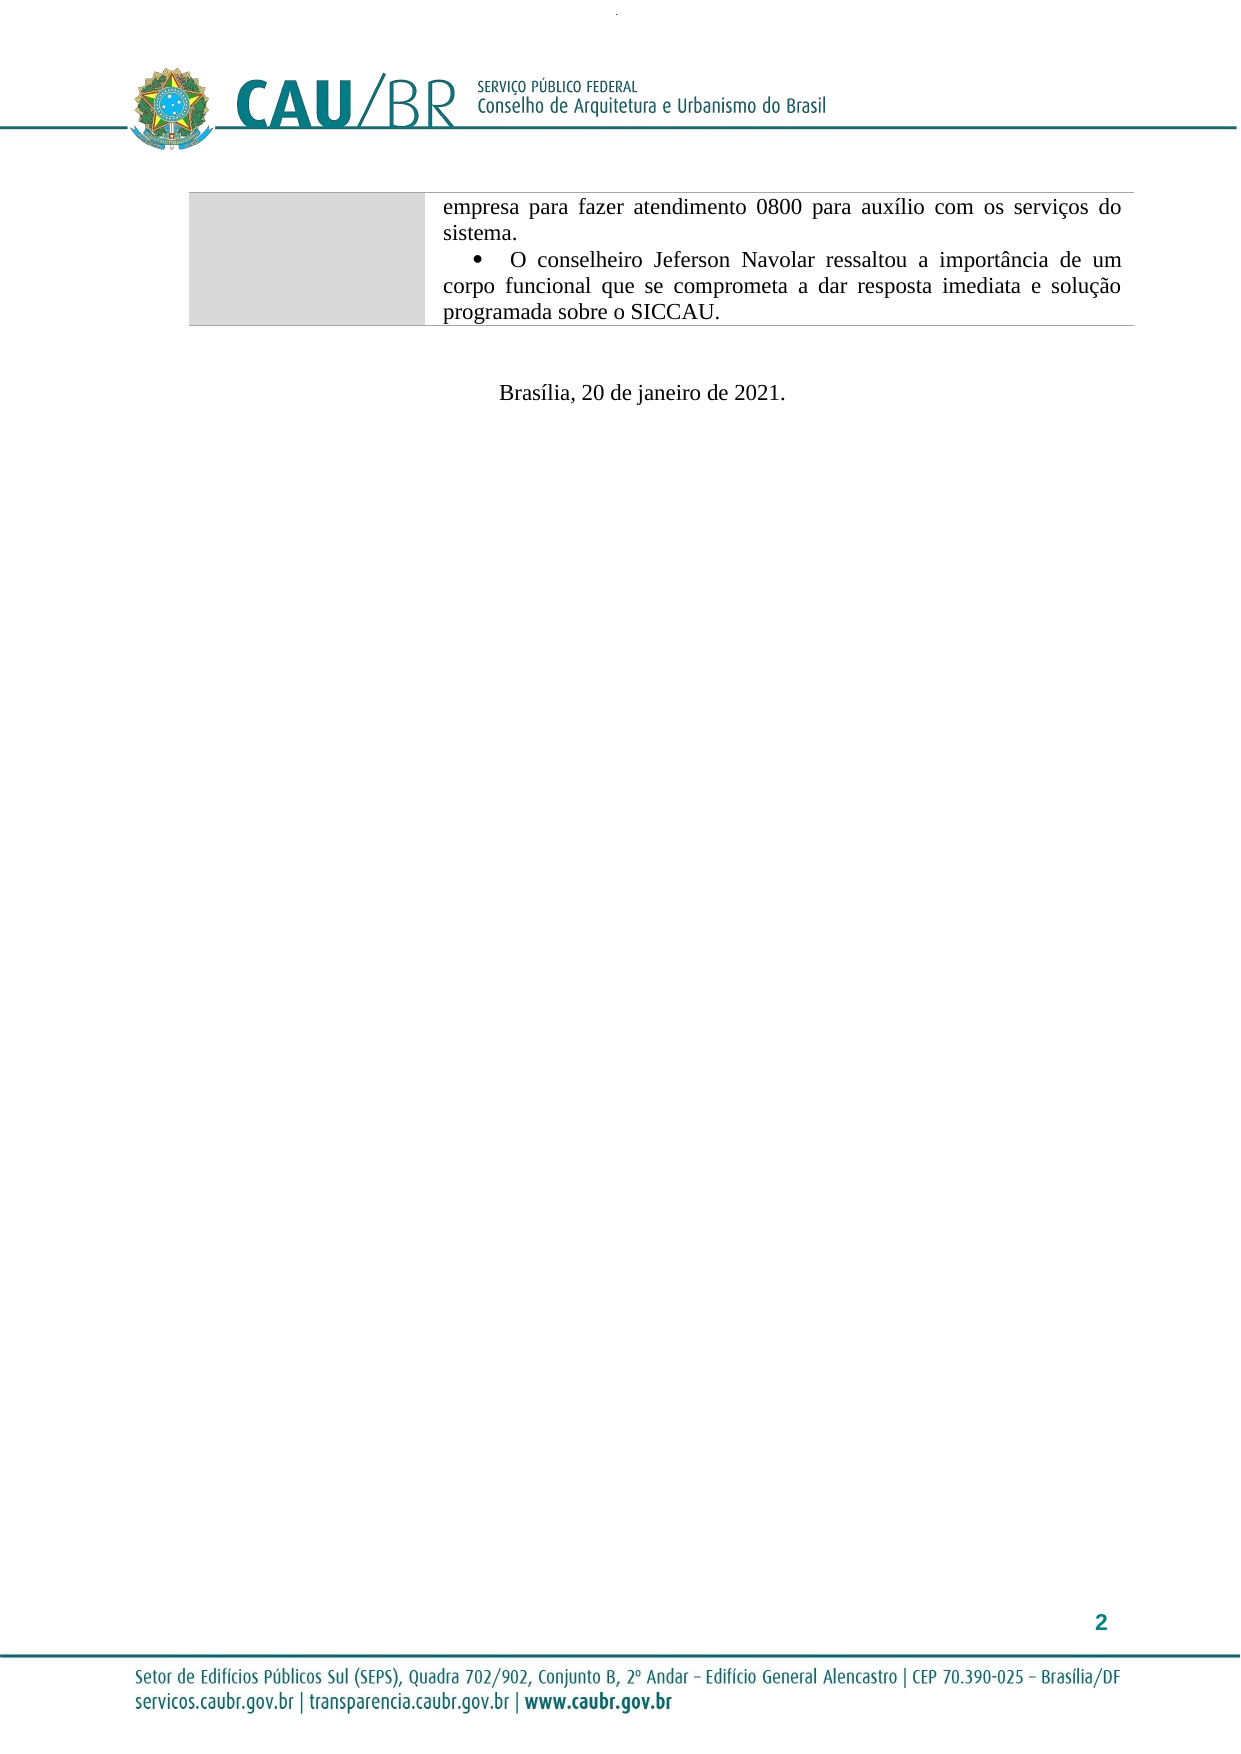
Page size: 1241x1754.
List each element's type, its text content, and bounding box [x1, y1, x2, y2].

picture [0, 1649, 1240, 1754]
picture [0, 4, 1239, 182]
table_cell Encaminhamento [189, 193, 425, 325]
text Brasília, 20 de janeiro de 2021. [177, 378, 1107, 405]
